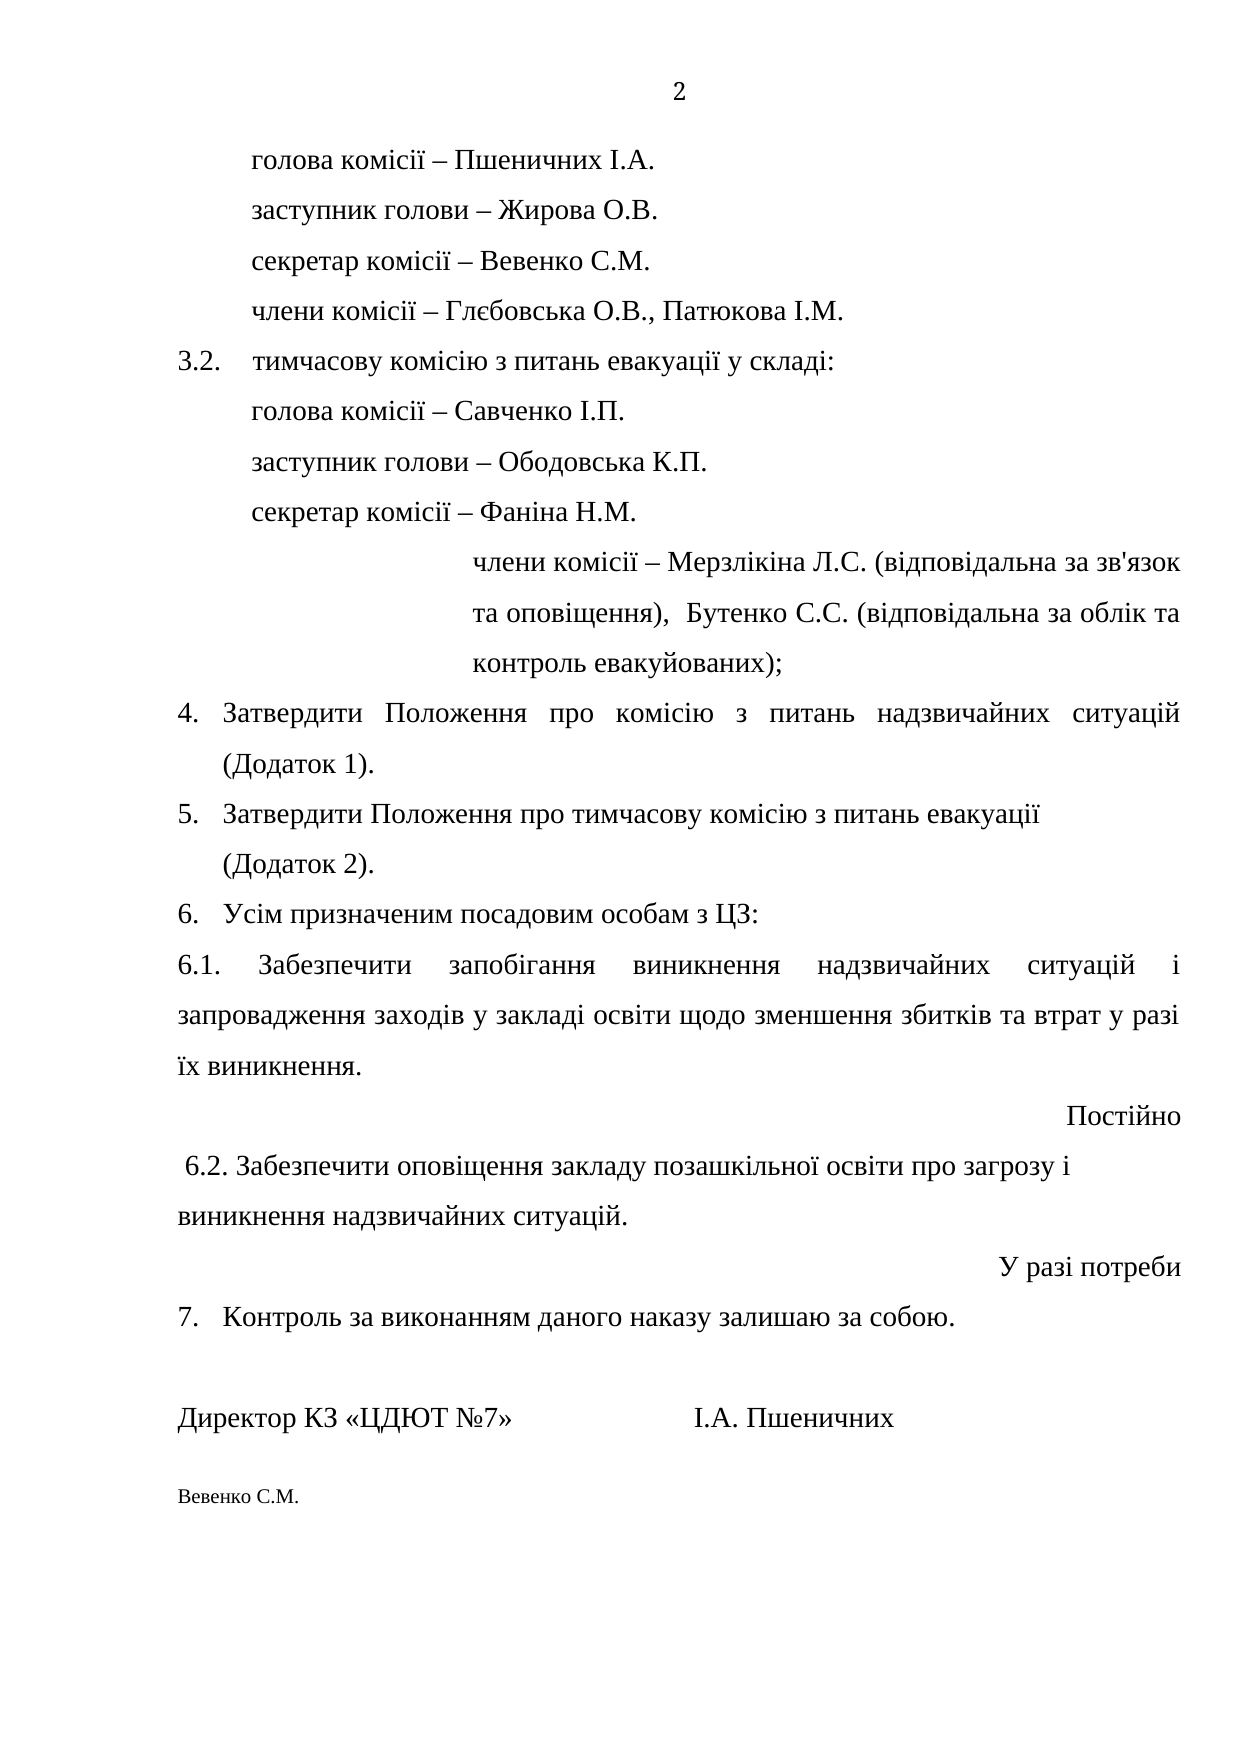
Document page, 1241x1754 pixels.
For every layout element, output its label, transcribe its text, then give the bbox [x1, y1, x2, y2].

list члени комісії – Мерзлікіна Л.С. (відповідальна за зв'язок та оповіщення), Бутенко С.С. (відповідальна за облік та контроль евакуйованих); [177, 544, 1181, 679]
text У разі потреби [233, 1249, 1181, 1282]
list секретар комісії – Вевенко С.М. [177, 243, 1181, 276]
list Усім призначеним посадовим особам з ЦЗ: [177, 897, 1181, 930]
list члени комісії – Глєбовська О.В., Патюкова І.М. [177, 293, 1181, 326]
text Постійно [233, 1098, 1181, 1131]
list голова комісії – Савченко І.П. [177, 393, 1181, 427]
text 6.2. Забезпечити оповіщення закладу позашкільної освіти про загрозу і виникнення надзвичайних ситуацій. [177, 1148, 1181, 1232]
list голова комісії – Пшеничних І.А. [177, 142, 1181, 176]
text Директор КЗ «ЦДЮТ №7» І.А. Пшеничних [177, 1400, 1181, 1433]
list заступник голови – Ободовська К.П. [177, 444, 1181, 477]
list Затвердити Положення про комісію з питань надзвичайних ситуацій (Додаток 1). [177, 695, 1181, 779]
list заступник голови – Жирова О.В. [177, 192, 1181, 226]
list Контроль за виконанням даного наказу залишаю за собою. [177, 1299, 1181, 1333]
list тимчасову комісію з питань евакуації у складі: [177, 343, 1181, 377]
text Вевенко С.М. [177, 1484, 1181, 1508]
text (Додаток 2). [222, 846, 1181, 880]
text 6.1. Забезпечити запобігання виникнення надзвичайних ситуацій і запровадження заходів у закладі освіти щодо зменшення збитків та втрат у разі їх виникнення. [177, 947, 1181, 1081]
list Затвердити Положення про тимчасову комісію з питань евакуації [177, 796, 1181, 829]
list секретар комісії – Фаніна Н.М. [177, 494, 1181, 528]
